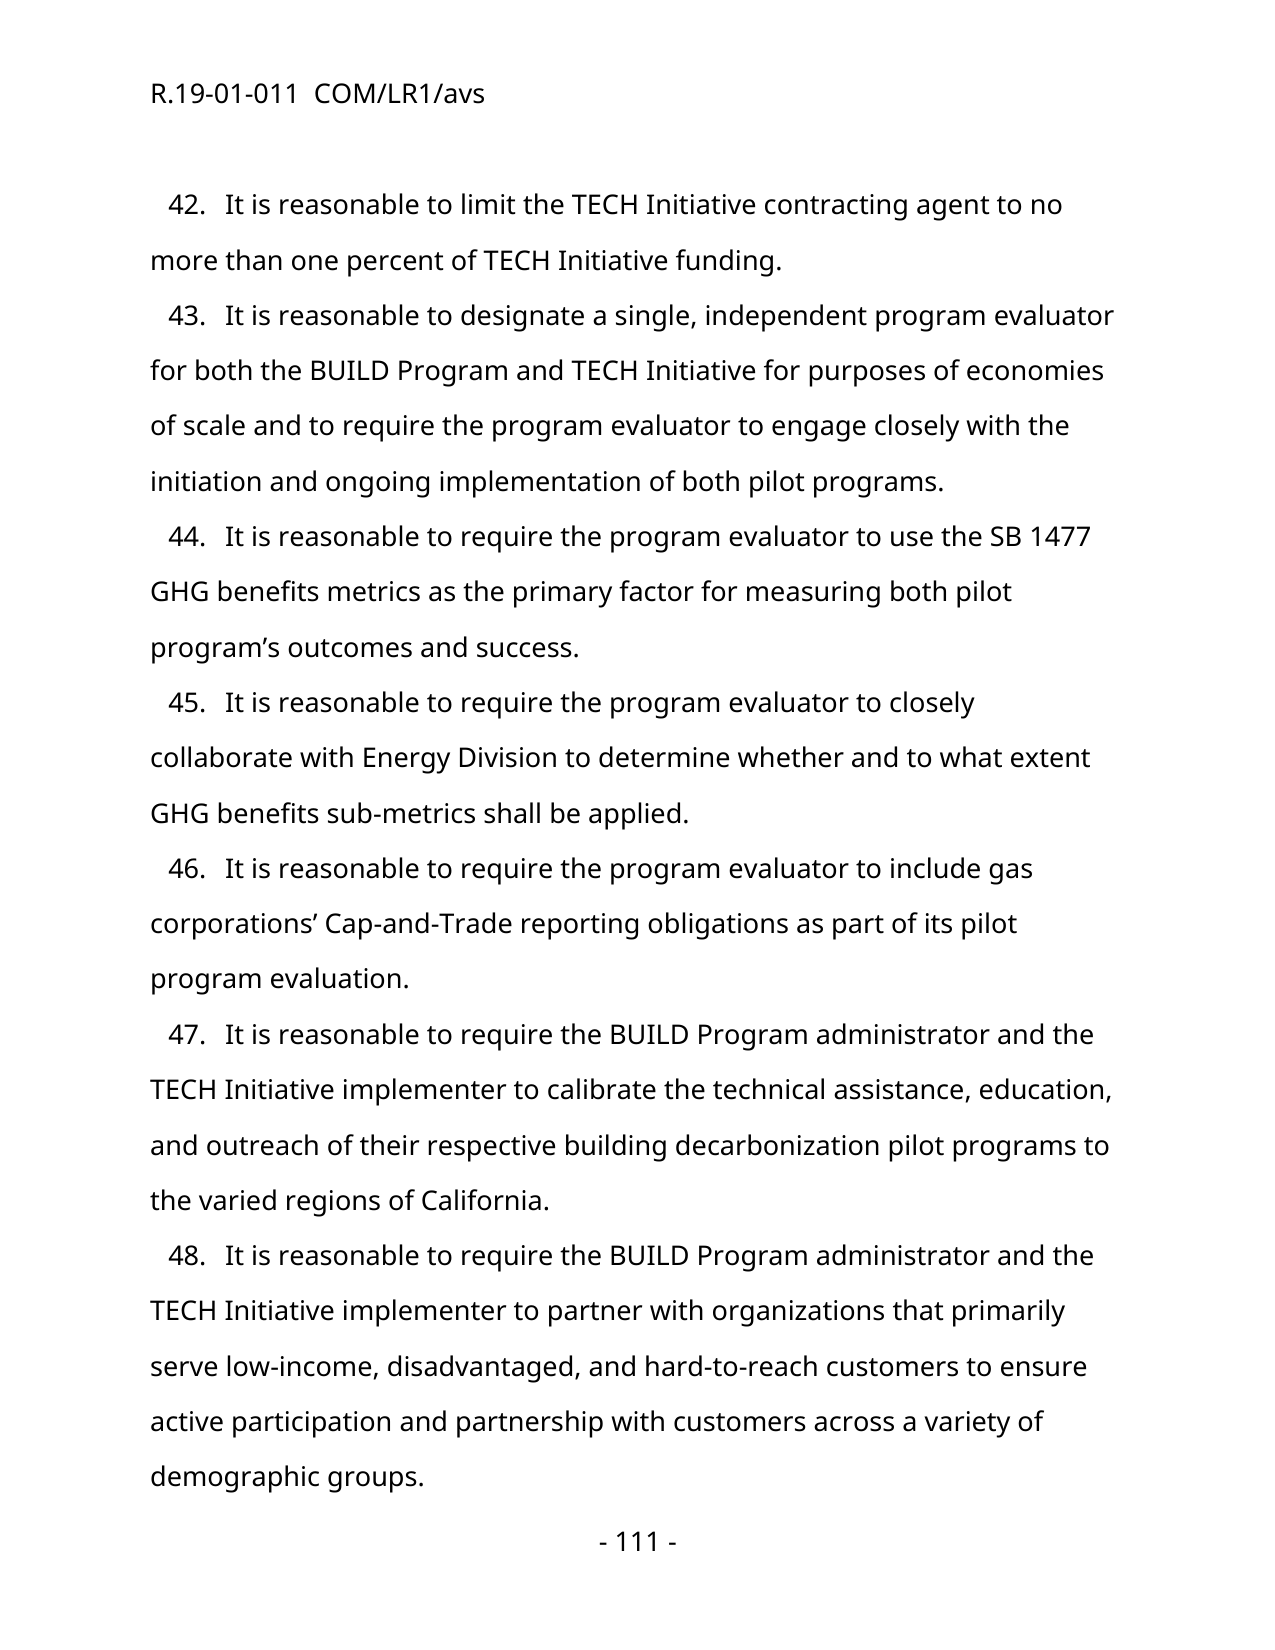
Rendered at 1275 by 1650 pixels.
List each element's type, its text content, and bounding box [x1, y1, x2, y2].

text It is reasonable to require the program evaluator to use the SB 1477 GHG benefits metrics as the primary factor for measuring both pilot program’s outcomes and success. [150, 517, 1125, 665]
text It is reasonable to require the program evaluator to closely collaborate with Energy Division to determine whether and to what extent GHG benefits sub-metrics shall be applied. [150, 683, 1125, 831]
text It is reasonable to require the BUILD Program administrator and the TECH Initiative implementer to calibrate the technical assistance, education, and outreach of their respective building decarbonization pilot programs to the varied regions of California. [150, 1015, 1125, 1218]
text It is reasonable to designate a single, independent program evaluator for both the BUILD Program and TECH Initiative for purposes of economies of scale and to require the program evaluator to engage closely with the initiation and ongoing implementation of both pilot programs. [150, 296, 1125, 499]
text It is reasonable to require the program evaluator to include gas corporations’ Cap-and-Trade reporting obligations as part of its pilot program evaluation. [150, 849, 1125, 997]
text It is reasonable to limit the TECH Initiative contracting agent to no more than one percent of TECH Initiative funding. [150, 186, 1125, 278]
text It is reasonable to require the BUILD Program administrator and the TECH Initiative implementer to partner with organizations that primarily serve low-income, disadvantaged, and hard-to-reach customers to ensure active participation and partnership with customers across a variety of demographic groups. [150, 1237, 1125, 1495]
